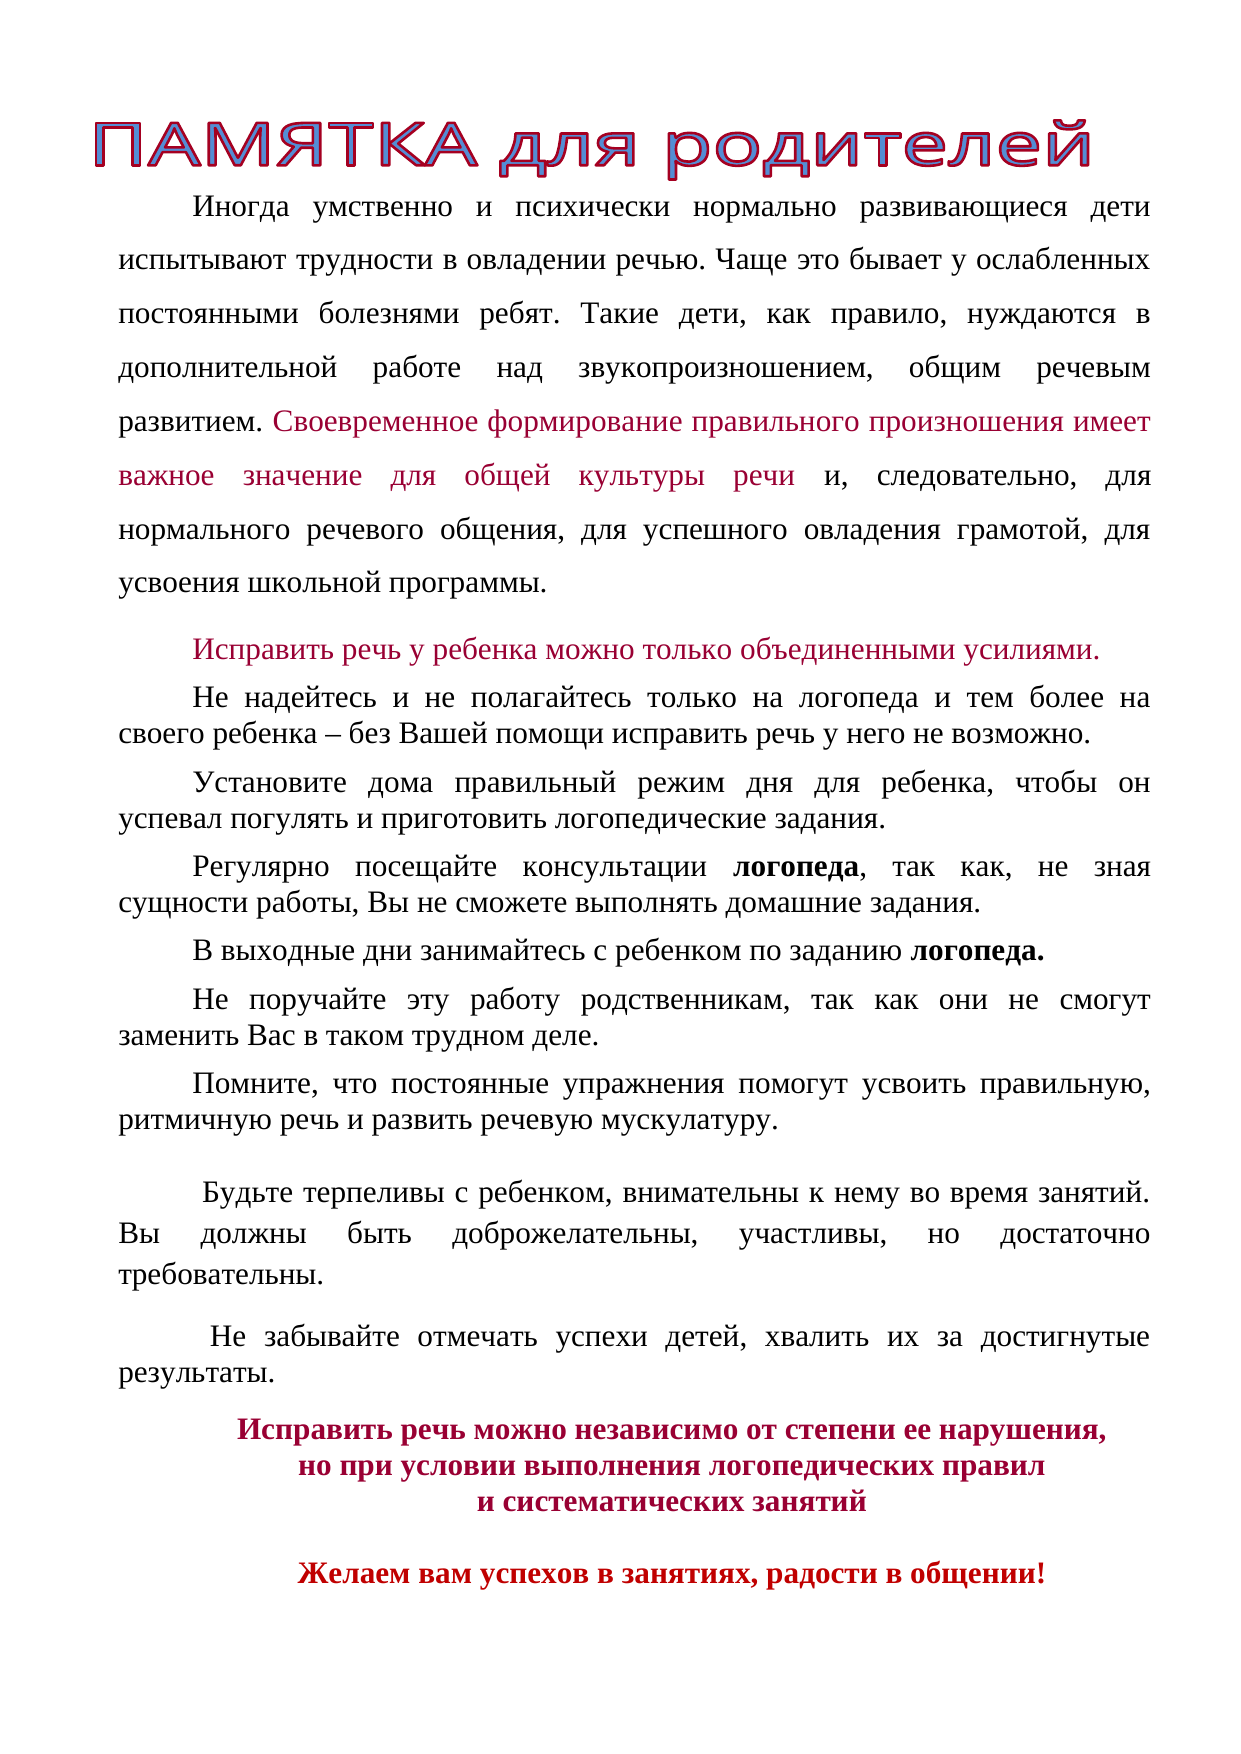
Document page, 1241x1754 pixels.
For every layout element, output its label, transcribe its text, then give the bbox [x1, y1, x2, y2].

text и систематических занятий [118, 1482, 1152, 1518]
text Не забывайте отмечать успехи детей, хвалить их за достигнутые результаты. [118, 1317, 1152, 1389]
text Помните, что постоянные упражнения помогут усвоить правильную, ритмичную речь и развить речевую мускулатуру. [118, 1064, 1152, 1136]
text но при условии выполнения логопедических правил [118, 1446, 1152, 1482]
text Исправить речь можно независимо от степени ее нарушения, [118, 1410, 1152, 1446]
text Регулярно посещайте консультации логопеда, так как, не зная сущности работы, Вы не сможете выполнять домашние задания. [118, 847, 1152, 919]
text В выходные дни занимайтесь с ребенком по заданию логопеда. [118, 932, 1152, 968]
text Желаем вам успехов в занятиях, радости в общении! [118, 1554, 1152, 1590]
text Исправить речь у ребенка можно только объединенными усилиями. [118, 630, 1152, 666]
text Будьте терпеливы с ребенком, внимательны к нему во время занятий. Вы должны быть доброжелательны, участливы, но достаточно требовательны. [118, 1173, 1152, 1291]
text Не надейтесь и не полагайтесь только на логопеда и тем более на своего ребенка – без Вашей помощи исправить речь у него не возможно. [118, 678, 1152, 750]
text Иногда умственно и психически нормально развивающиеся дети испытывают трудности в овладении речью. Чаще это бывает у ослабленных постоянными болезнями ребят. Такие дети, как правило, нуждаются в дополнительной работе над звукопроизношением, общим речевым развитием. Своевременное формирование правильного произношения имеет важное значение для общей культуры речи и, следовательно, для нормального речевого общения, для успешного овладения грамотой, для усвоения школьной программы. [118, 187, 1152, 600]
text Не поручайте эту работу родственникам, так как они не смогут заменить Вас в таком трудном деле. [118, 980, 1152, 1052]
text Установите дома правильный режим дня для ребенка, чтобы он успевал погулять и приготовить логопедические задания. [118, 763, 1152, 835]
